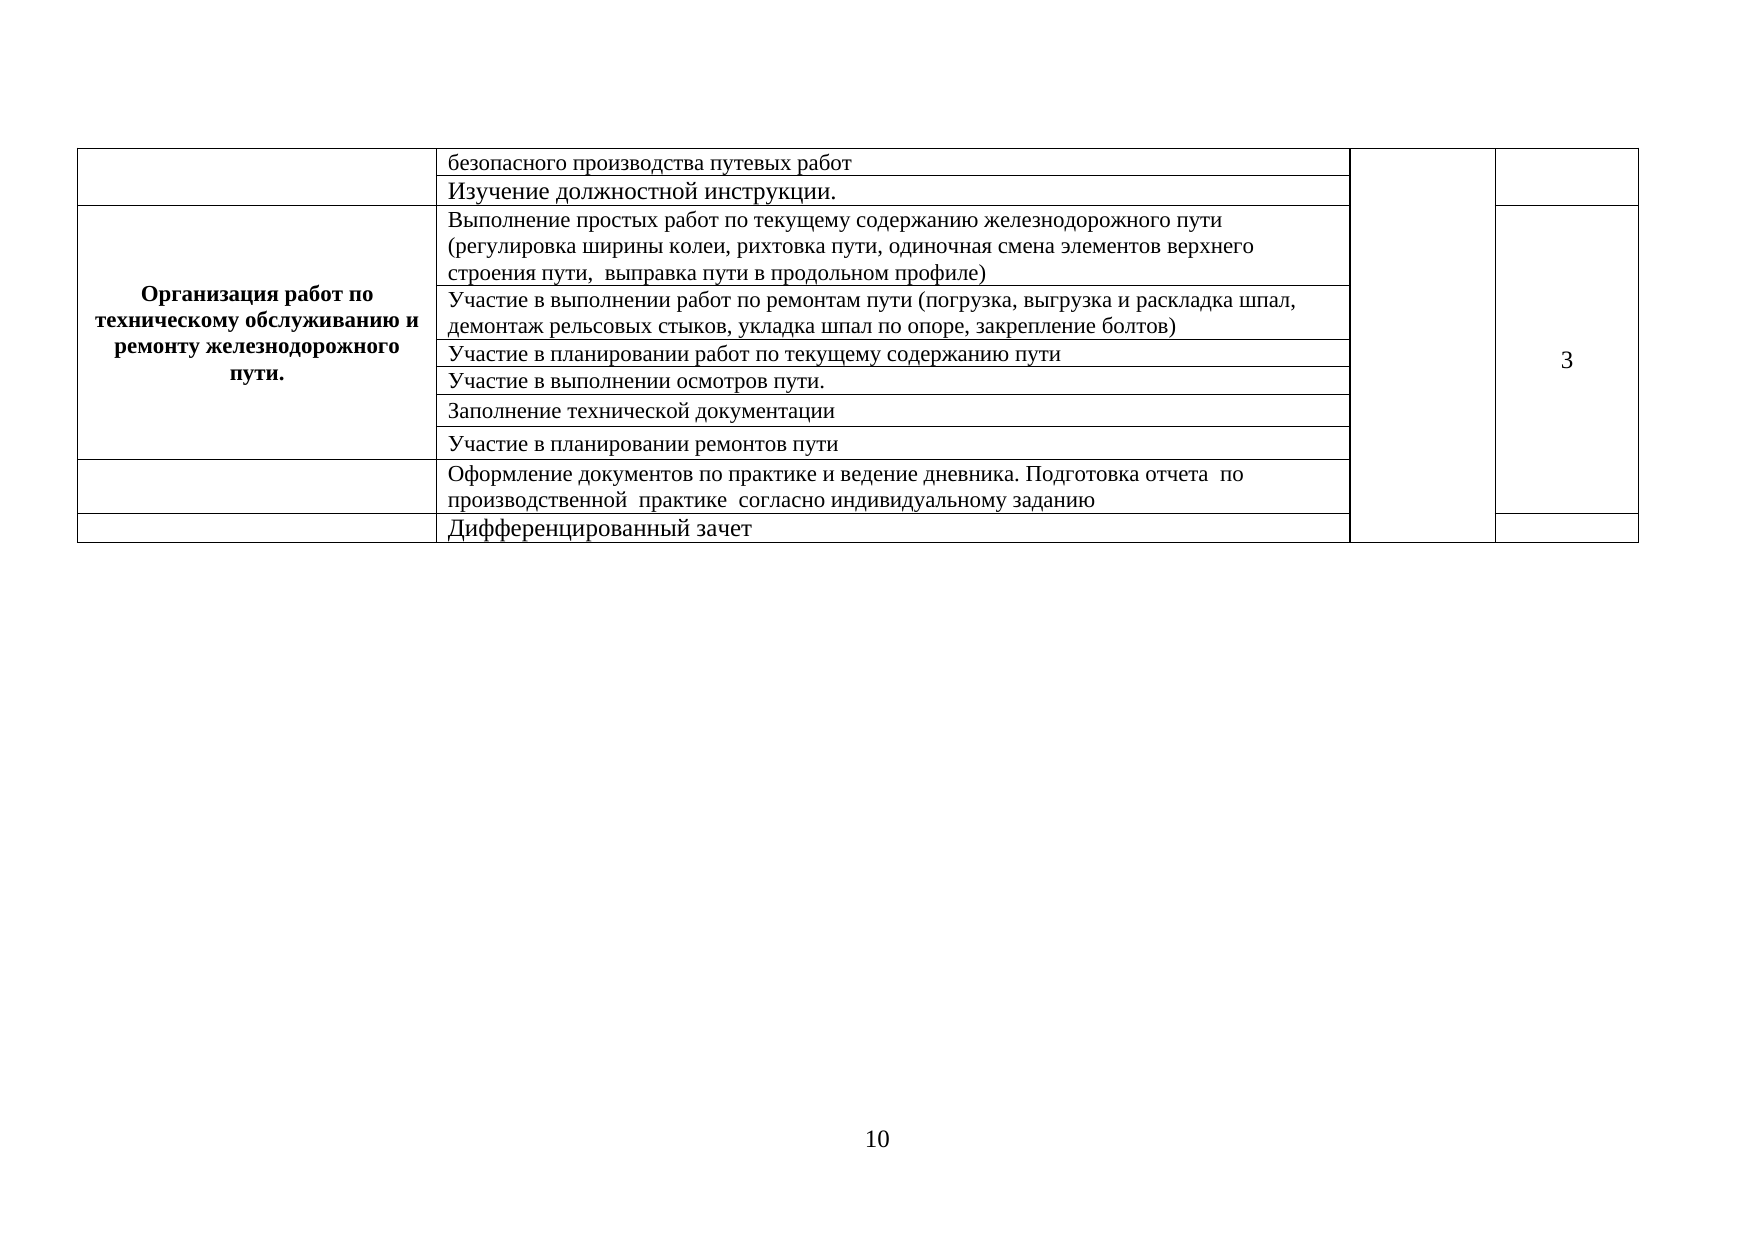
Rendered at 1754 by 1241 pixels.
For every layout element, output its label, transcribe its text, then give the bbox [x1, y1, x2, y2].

table_cell [1496, 514, 1638, 542]
table_cell [78, 460, 436, 512]
table_cell [78, 514, 436, 542]
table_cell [437, 149, 1349, 175]
table_cell Участие в выполнении работ по ремонтам пути (погрузка, выгрузка и раскладка шпал, демонтаж рельсовых стыков, укладка шпал по опоре, закрепление болтов) [437, 286, 1349, 339]
table_cell Дифференцированный зачет [437, 514, 1349, 542]
table_cell 3 [1496, 206, 1638, 512]
table_cell Участие в планировании работ по текущему содержанию пути [437, 340, 1349, 366]
table_cell Участие в планировании ремонтов пути [437, 427, 1349, 459]
table_cell Оформление документов по практике и ведение дневника. Подготовка отчета по производственной практике согласно индивидуальному заданию [437, 460, 1349, 512]
table_cell Участие в выполнении осмотров пути. [437, 367, 1349, 393]
table_cell Выполнение простых работ по текущему содержанию железнодорожного пути (регулировка ширины колеи, рихтовка пути, одиночная смена элементов верхнего строения пути, выправка пути в продольном профиле) [437, 206, 1349, 285]
table_cell Заполнение технической документации [437, 395, 1349, 426]
table_cell Организация работ по техническому обслуживанию и ремонту железнодорожного пути. [78, 206, 436, 459]
table_cell Изучение должностной инструкции. [437, 176, 1349, 205]
